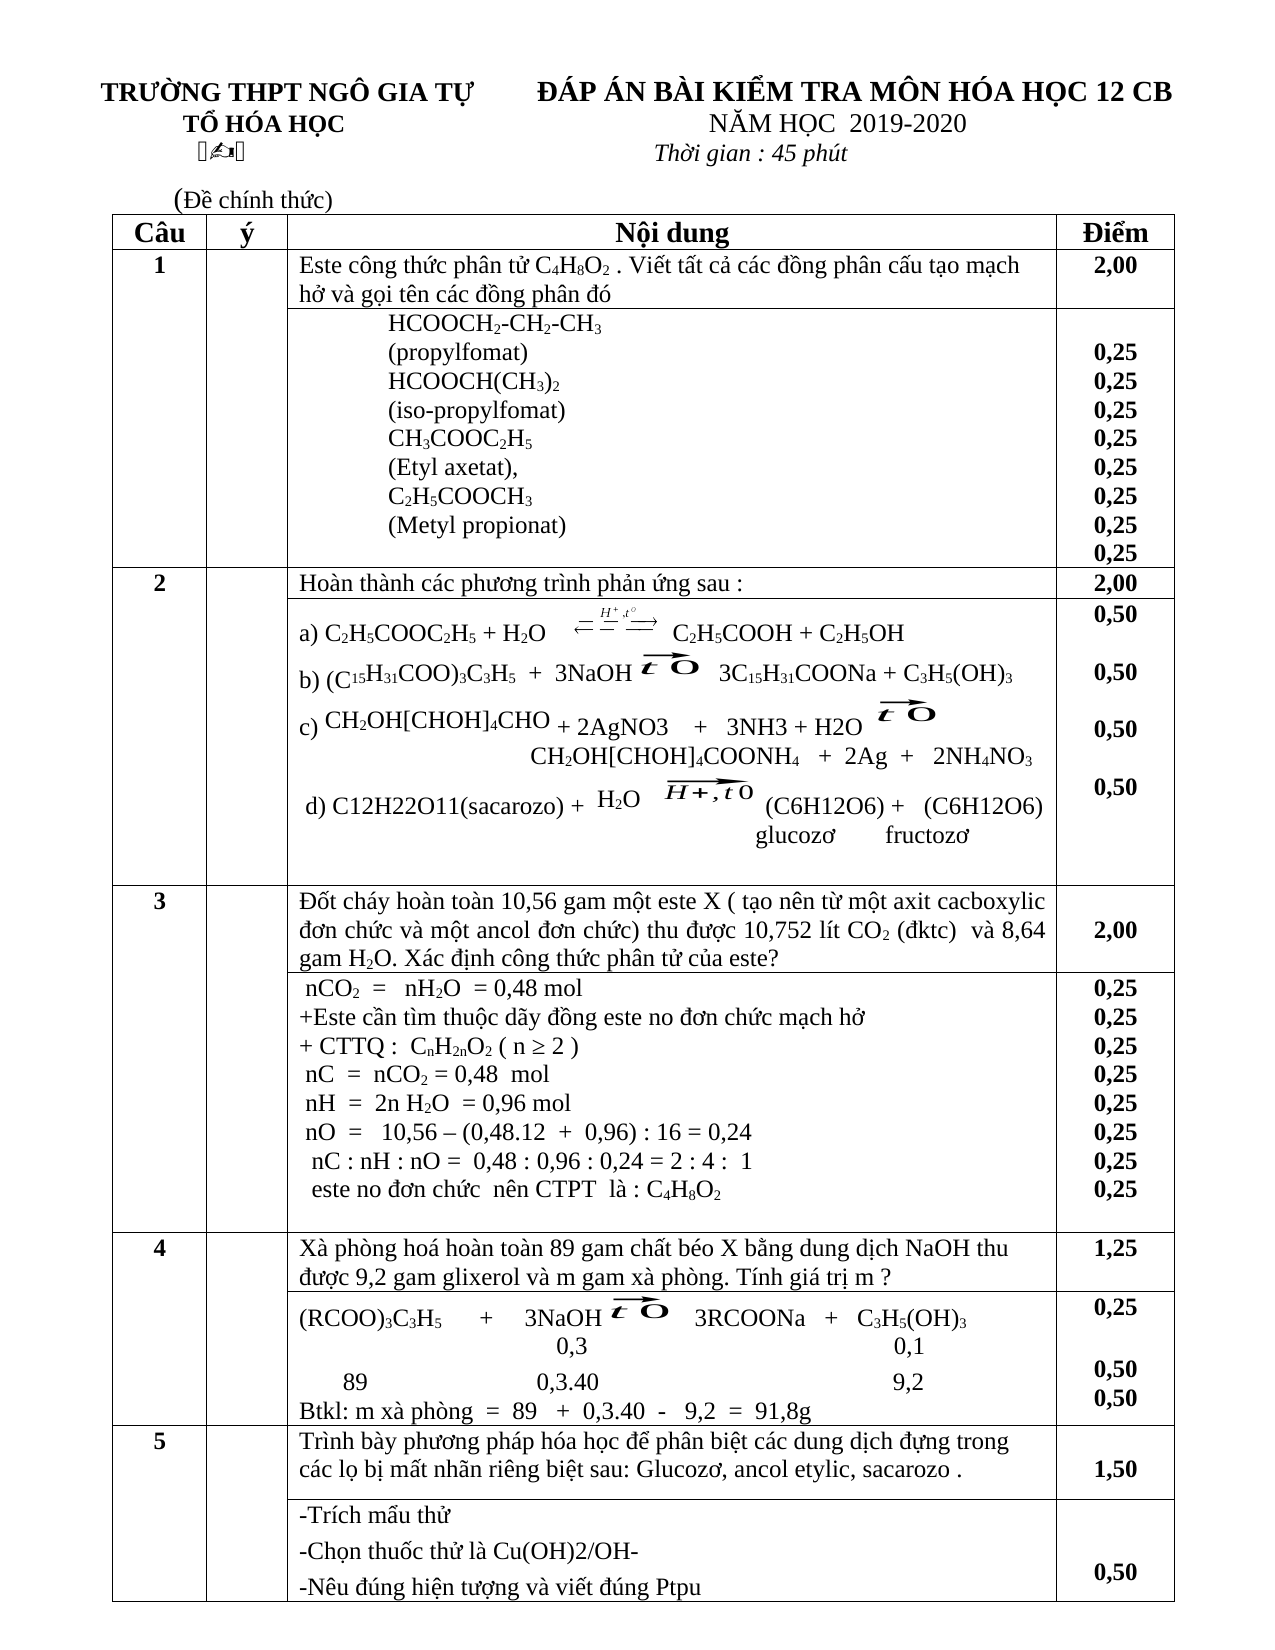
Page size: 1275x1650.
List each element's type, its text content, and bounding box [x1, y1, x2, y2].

table_header Điểm [1057, 215, 1174, 249]
table_cell [207, 250, 287, 567]
table_cell [207, 1426, 287, 1601]
table_cell (RCOO)3C3H5 + 3NaOH 3RCOONa + C3H5(OH)3 0,3 0,1 89 0,3.40 9,2 Btkl: m xà phòng = 89 + 0,3.40 - 9,2 = 91,8g [288, 1292, 1056, 1425]
table_cell 2,00 [1057, 250, 1174, 307]
table_cell HCOOCH2-CH2-CH3 (propylfomat) HCOOCH(CH3)2 (iso-propylfomat) CH3COOC2H5 (Etyl axetat), C2H5COOCH3 (Metyl propionat) [288, 309, 1056, 567]
table_cell Đốt cháy hoàn toàn 10,56 gam một este X ( tạo nên từ một axit cacboxylic đơn chức và một ancol đơn chức) thu được 10,752 lít CO2 (đktc) và 8,64 gam H2O. Xác định công thức phân tử của este? [288, 886, 1056, 972]
text Thời gian : 45 phút [100, 138, 1174, 168]
table_cell 3 [113, 886, 206, 1232]
table_cell 1,25 [1057, 1233, 1174, 1291]
table_cell 2 [113, 568, 206, 885]
text (Đề chính thức) [100, 181, 1174, 214]
table_cell 5 [113, 1426, 206, 1601]
table_cell 1,50 [1057, 1426, 1174, 1499]
table_cell 2,00 [1057, 568, 1174, 598]
table_cell a) C2H5COOC2H5 + H2O C2H5COOH + C2H5OH b) (C15H31COO)3C3H5 + 3NaOH 3C15H31COONa + C3H5(OH)3 c) CH2OH[CHOH]4CHO + 2AgNO3 + 3NH3 + H2O CH2OH[CHOH]4COONH4 + 2Ag + 2NH4NO3 d) C12H22O11(sacarozo) + H2O (C6H12O6) + (C6H12O6) glucozơ fructozơ [288, 599, 1056, 885]
table_header Câu [113, 215, 206, 249]
table_header Nội dung [288, 215, 1056, 249]
table_cell 1 [113, 250, 206, 567]
table_cell Trình bày phương pháp hóa học để phân biệt các dung dịch đựng trong các lọ bị mất nhãn riêng biệt sau: Glucozơ, ancol etylic, sacarozo . [288, 1426, 1056, 1499]
text TRƯỜNG THPT NGÔ GIA TỰ ĐÁP ÁN BÀI KIỂM TRA MÔN HÓA HỌC 12 CB [100, 74, 1174, 107]
table_cell [207, 568, 287, 885]
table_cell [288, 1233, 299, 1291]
table_header ý [207, 215, 287, 249]
table_cell [207, 1233, 287, 1425]
table_cell 4 [113, 1233, 206, 1425]
text TỔ HÓA HỌC NĂM HỌC 2019-2020 [100, 107, 1174, 138]
table_cell Hoàn thành các phương trình phản ứng sau : [288, 568, 1056, 598]
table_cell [288, 1500, 1056, 1601]
table_cell 2,00 [1057, 886, 1174, 972]
table_cell [207, 886, 287, 1232]
table_cell 0,50 0,50 0,50 [1057, 1500, 1174, 1601]
table_cell 0,25 0,25 0,25 0,25 0,25 0,25 0,25 0,25 [1057, 309, 1174, 567]
table_cell Este công thức phân tử C4H8O2 . Viết tất cả các đồng phân cấu tạo mạch hở và gọi tên các đồng phân đó [288, 250, 1056, 307]
table_cell nCO2 = nH2O = 0,48 mol +Este cần tìm thuộc dãy đồng este no đơn chức mạch hở + CTTQ : CnH2nO2 ( n ≥ 2 ) nC = nCO2 = 0,48 mol nH = 2n H2O = 0,96 mol nO = 10,56 – (0,48.12 + 0,96) : 16 = 0,24 nC : nH : nO = 0,48 : 0,96 : 0,24 = 2 : 4 : 1 este no đơn chức nên CTPT là : C4H8O2 [288, 973, 1056, 1232]
table_cell Xà phòng hoá hoàn toàn 89 gam chất béo X bằng dung dịch NaOH thu được 9,2 gam glixerol và m gam xà phòng. Tính giá trị m ? [891, 1233, 1056, 1291]
table_cell 0,50 0,50 0,50 0,50 [1057, 599, 1174, 885]
table_cell 0,25 0,25 0,25 0,25 0,25 0,25 0,25 0,25 [1057, 973, 1174, 1232]
table_cell 0,25 0,50 0,50 [1057, 1292, 1174, 1425]
